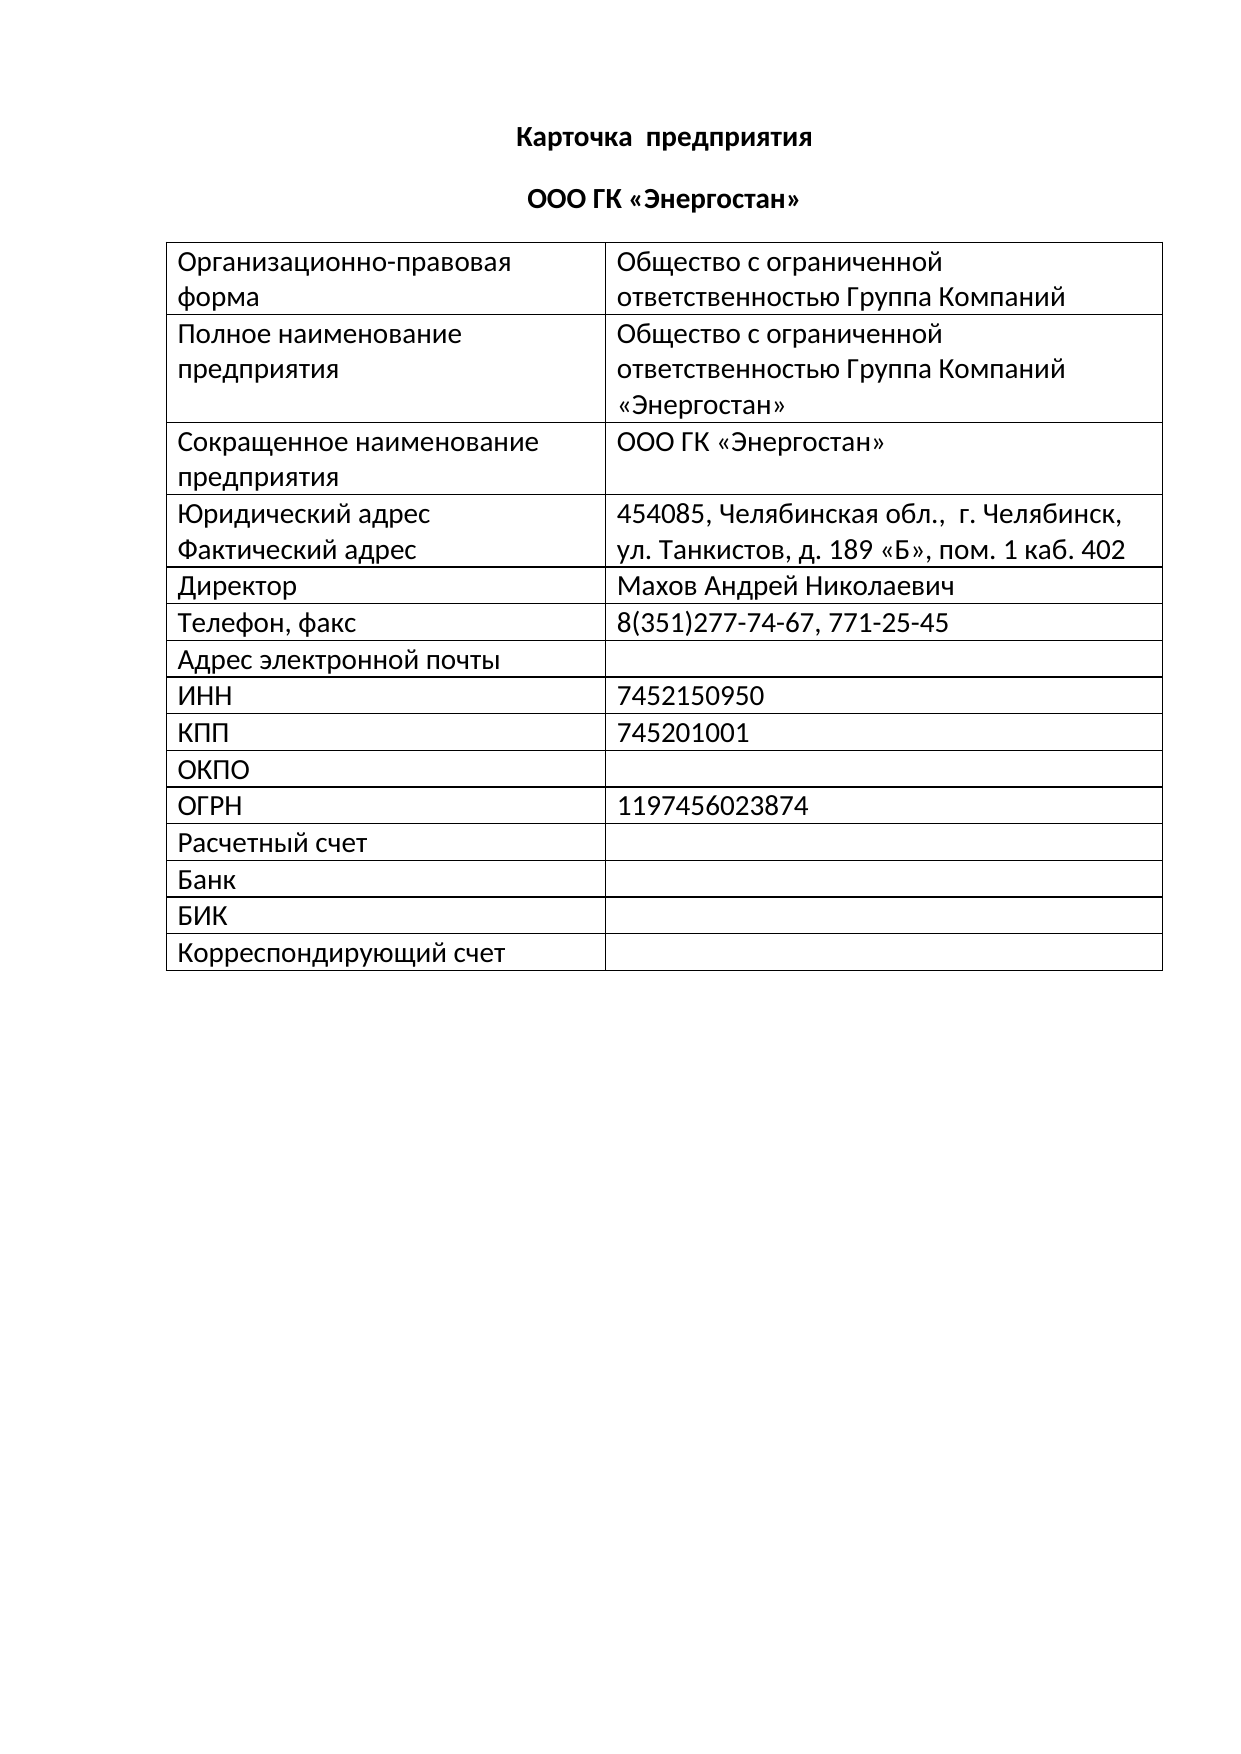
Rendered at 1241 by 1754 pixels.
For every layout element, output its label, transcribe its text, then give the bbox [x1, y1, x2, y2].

table_cell ОГРН [167, 788, 605, 823]
table_cell Полное наименование предприятия [167, 315, 605, 422]
table_cell [606, 641, 1162, 676]
table_cell Адрес электронной почты [167, 641, 605, 676]
table_cell Корреспондирующий счет [167, 934, 605, 970]
table_header Организационно-правовая форма [167, 243, 605, 314]
table_cell [606, 751, 1162, 786]
table_cell ООО ГК «Энергостан» [606, 423, 1162, 494]
text Карточка предприятия [177, 118, 1152, 154]
table_cell ИНН [167, 678, 605, 713]
table_cell Махов Андрей Николаевич [606, 568, 1162, 603]
table_cell КПП [167, 714, 605, 750]
table_cell Телефон, факс [167, 604, 605, 640]
table_cell Сокращенное наименование предприятия [167, 423, 605, 494]
table_header Общество с ограниченной ответственностью Группа Компаний [606, 243, 1162, 314]
table_cell ОКПО [167, 751, 605, 786]
table_cell 7452150950 [606, 678, 1162, 713]
table_cell Расчетный счет [167, 824, 605, 860]
table_cell [606, 824, 1162, 860]
table_cell БИК [167, 898, 605, 933]
table_cell 8(351)277-74-67, 771-25-45 [606, 604, 1162, 640]
table_cell Юридический адрес Фактический адрес [167, 495, 605, 566]
table_cell Общество с ограниченной ответственностью Группа Компаний «Энергостан» [606, 315, 1162, 422]
table_cell 454085, Челябинская обл., г. Челябинск, ул. Танкистов, д. 189 «Б», пом. 1 каб. 402 [606, 495, 1162, 566]
table_cell 1197456023874 [606, 788, 1162, 823]
table_cell 745201001 [606, 714, 1162, 750]
table_cell [606, 934, 1162, 970]
table_cell Директор [167, 568, 605, 603]
table_cell Банк [167, 861, 605, 896]
table_cell [606, 898, 1162, 933]
table_cell [606, 861, 1162, 896]
text ООО ГК «Энергостан» [177, 180, 1152, 216]
